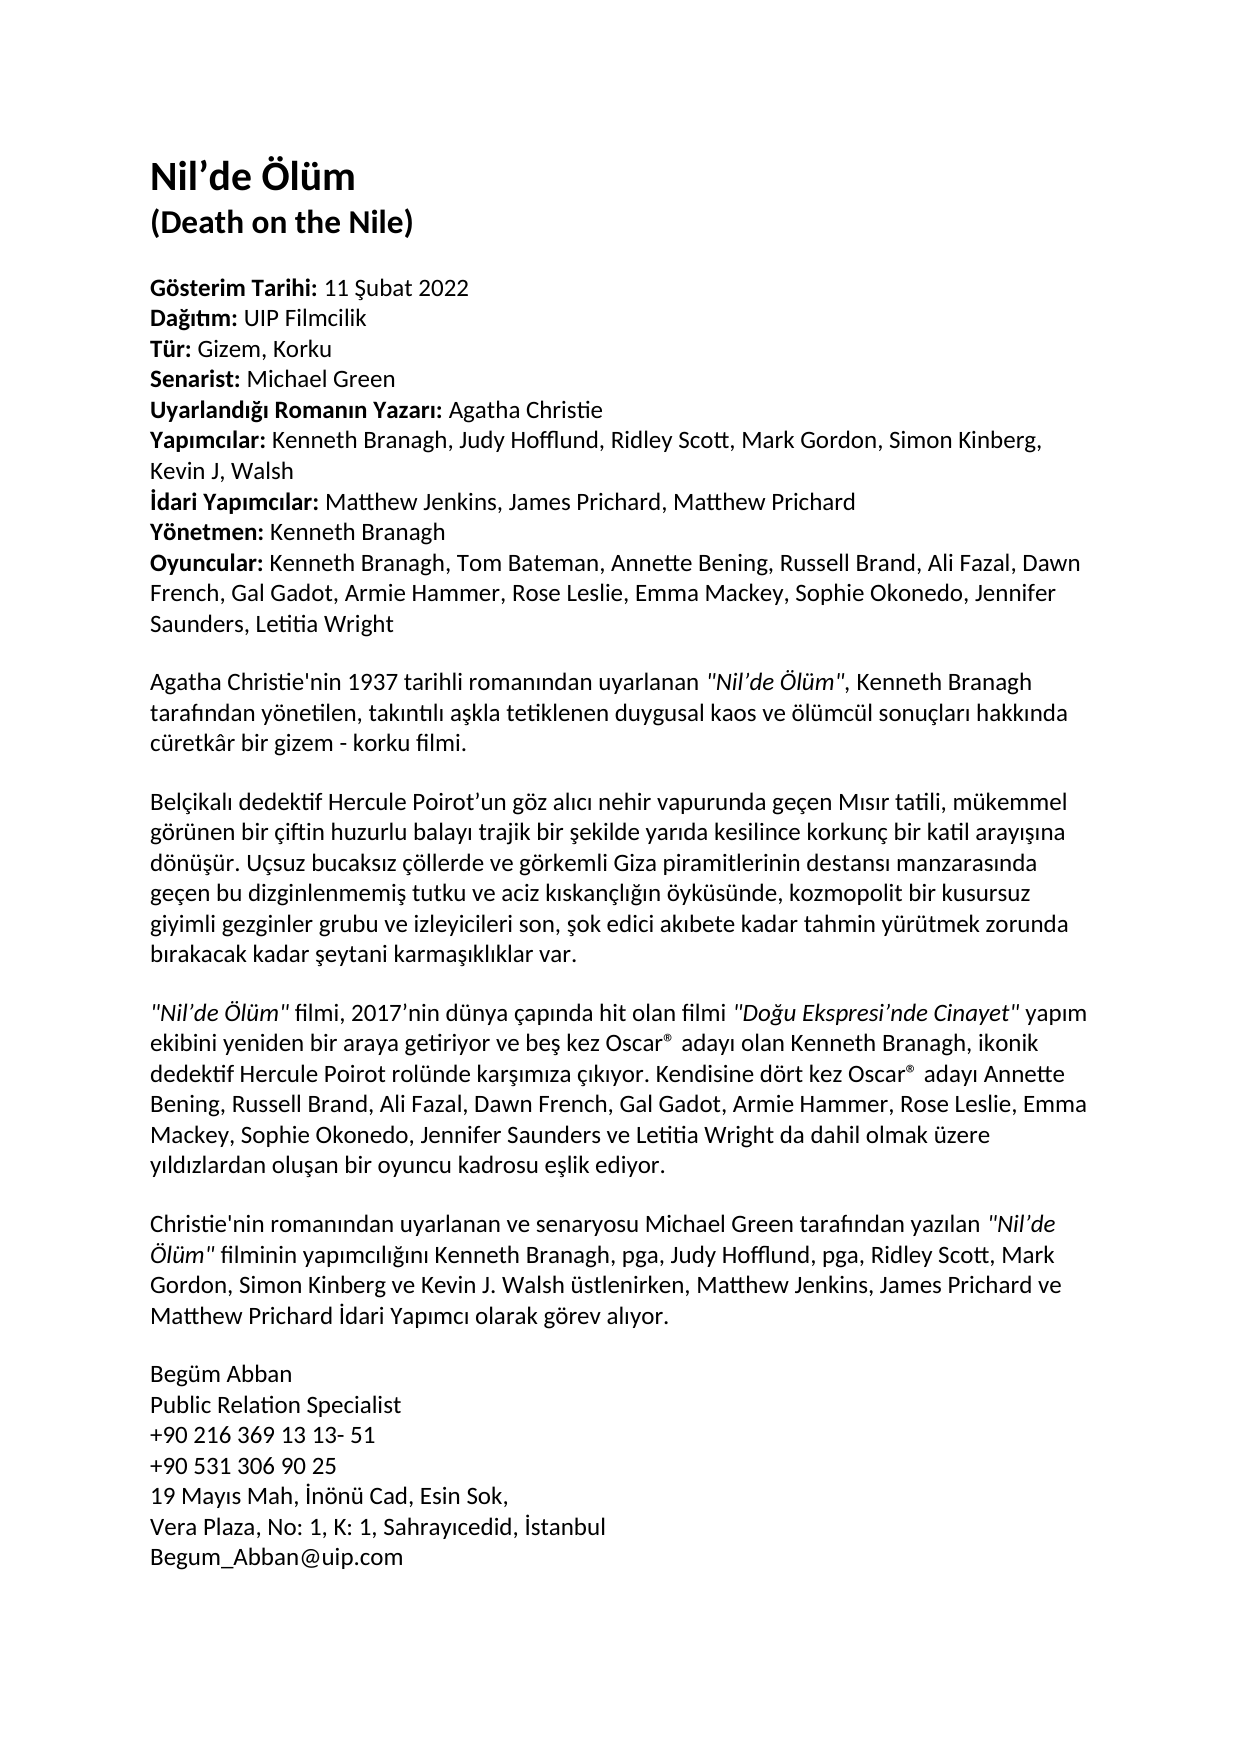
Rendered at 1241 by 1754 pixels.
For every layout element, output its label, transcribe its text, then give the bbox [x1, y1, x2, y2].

text Begüm Abban [150, 1358, 1090, 1389]
text Yönetmen: Kenneth Branagh [150, 516, 1090, 547]
text Vera Plaza, No: 1, K: 1, Sahrayıcedid, İstanbul [150, 1511, 1090, 1541]
text +90 531 306 90 25 [150, 1450, 1090, 1480]
text Uyarlandığı Romanın Yazarı: Agatha Christie [150, 394, 1090, 425]
text Agatha Christie'nin 1937 tarihli romanından uyarlanan "Nil’de Ölüm", Kenneth Branagh tarafından yönetilen, takıntılı aşkla tetiklenen duygusal kaos ve ölümcül sonuçları hakkında cüretkâr bir gizem - korku filmi. [150, 666, 1090, 758]
text Oyuncular: Kenneth Branagh, Tom Bateman, Annette Bening, Russell Brand, Ali Fazal, Dawn French, Gal Gadot, Armie Hammer, Rose Leslie, Emma Mackey, Sophie Okonedo, Jennifer Saunders, Letitia Wright [150, 547, 1090, 638]
text Christie'nin romanından uyarlanan ve senaryosu Michael Green tarafından yazılan "Nil’de Ölüm" filminin yapımcılığını Kenneth Branagh, pga, Judy Hofflund, pga, Ridley Scott, Mark Gordon, Simon Kinberg ve Kevin J. Walsh üstlenirken, Matthew Jenkins, James Prichard ve Matthew Prichard İdari Yapımcı olarak görev alıyor. [150, 1208, 1090, 1330]
text Yapımcılar: Kenneth Branagh, Judy Hofflund, Ridley Scott, Mark Gordon, Simon Kinberg, Kevin J, Walsh [150, 425, 1090, 486]
text 19 Mayıs Mah, İnönü Cad, Esin Sok, [150, 1480, 1090, 1511]
text +90 216 369 13 13- 51 [150, 1419, 1090, 1450]
text Senarist: Michael Green [150, 364, 1090, 394]
text Gösterim Tarihi: 11 Şubat 2022 [150, 272, 1090, 303]
text Begum_Abban@uip.com [150, 1541, 1090, 1572]
text "Nil’de Ölüm" filmi, 2017’nin dünya çapında hit olan filmi "Doğu Ekspresi’nde Cinayet" yapım ekibini yeniden bir araya getiriyor ve beş kez Oscar® adayı olan Kenneth Branagh, ikonik dedektif Hercule Poirot rolünde karşımıza çıkıyor. Kendisine dört kez Oscar® adayı Annette Bening, Russell Brand, Ali Fazal, Dawn French, Gal Gadot, Armie Hammer, Rose Leslie, Emma Mackey, Sophie Okonedo, Jennifer Saunders ve Letitia Wright da dahil olmak üzere yıldızlardan oluşan bir oyuncu kadrosu eşlik ediyor. [150, 997, 1090, 1180]
text Tür: Gizem, Korku [150, 333, 1090, 364]
text Nil’de Ölüm [150, 150, 1090, 201]
text Dağıtım: UIP Filmcilik [150, 303, 1090, 333]
text İdari Yapımcılar: Matthew Jenkins, James Prichard, Matthew Prichard [150, 486, 1090, 516]
text (Death on the Nile) [150, 201, 1090, 242]
text Belçikalı dedektif Hercule Poirot’un göz alıcı nehir vapurunda geçen Mısır tatili, mükemmel görünen bir çiftin huzurlu balayı trajik bir şekilde yarıda kesilince korkunç bir katil arayışına dönüşür. Uçsuz bucaksız çöllerde ve görkemli Giza piramitlerinin destansı manzarasında geçen bu dizginlenmemiş tutku ve aciz kıskançlığın öyküsünde, kozmopolit bir kusursuz giyimli gezginler grubu ve izleyicileri son, şok edici akıbete kadar tahmin yürütmek zorunda bırakacak kadar şeytani karmaşıklıklar var. [150, 786, 1090, 969]
text Public Relation Specialist [150, 1389, 1090, 1419]
